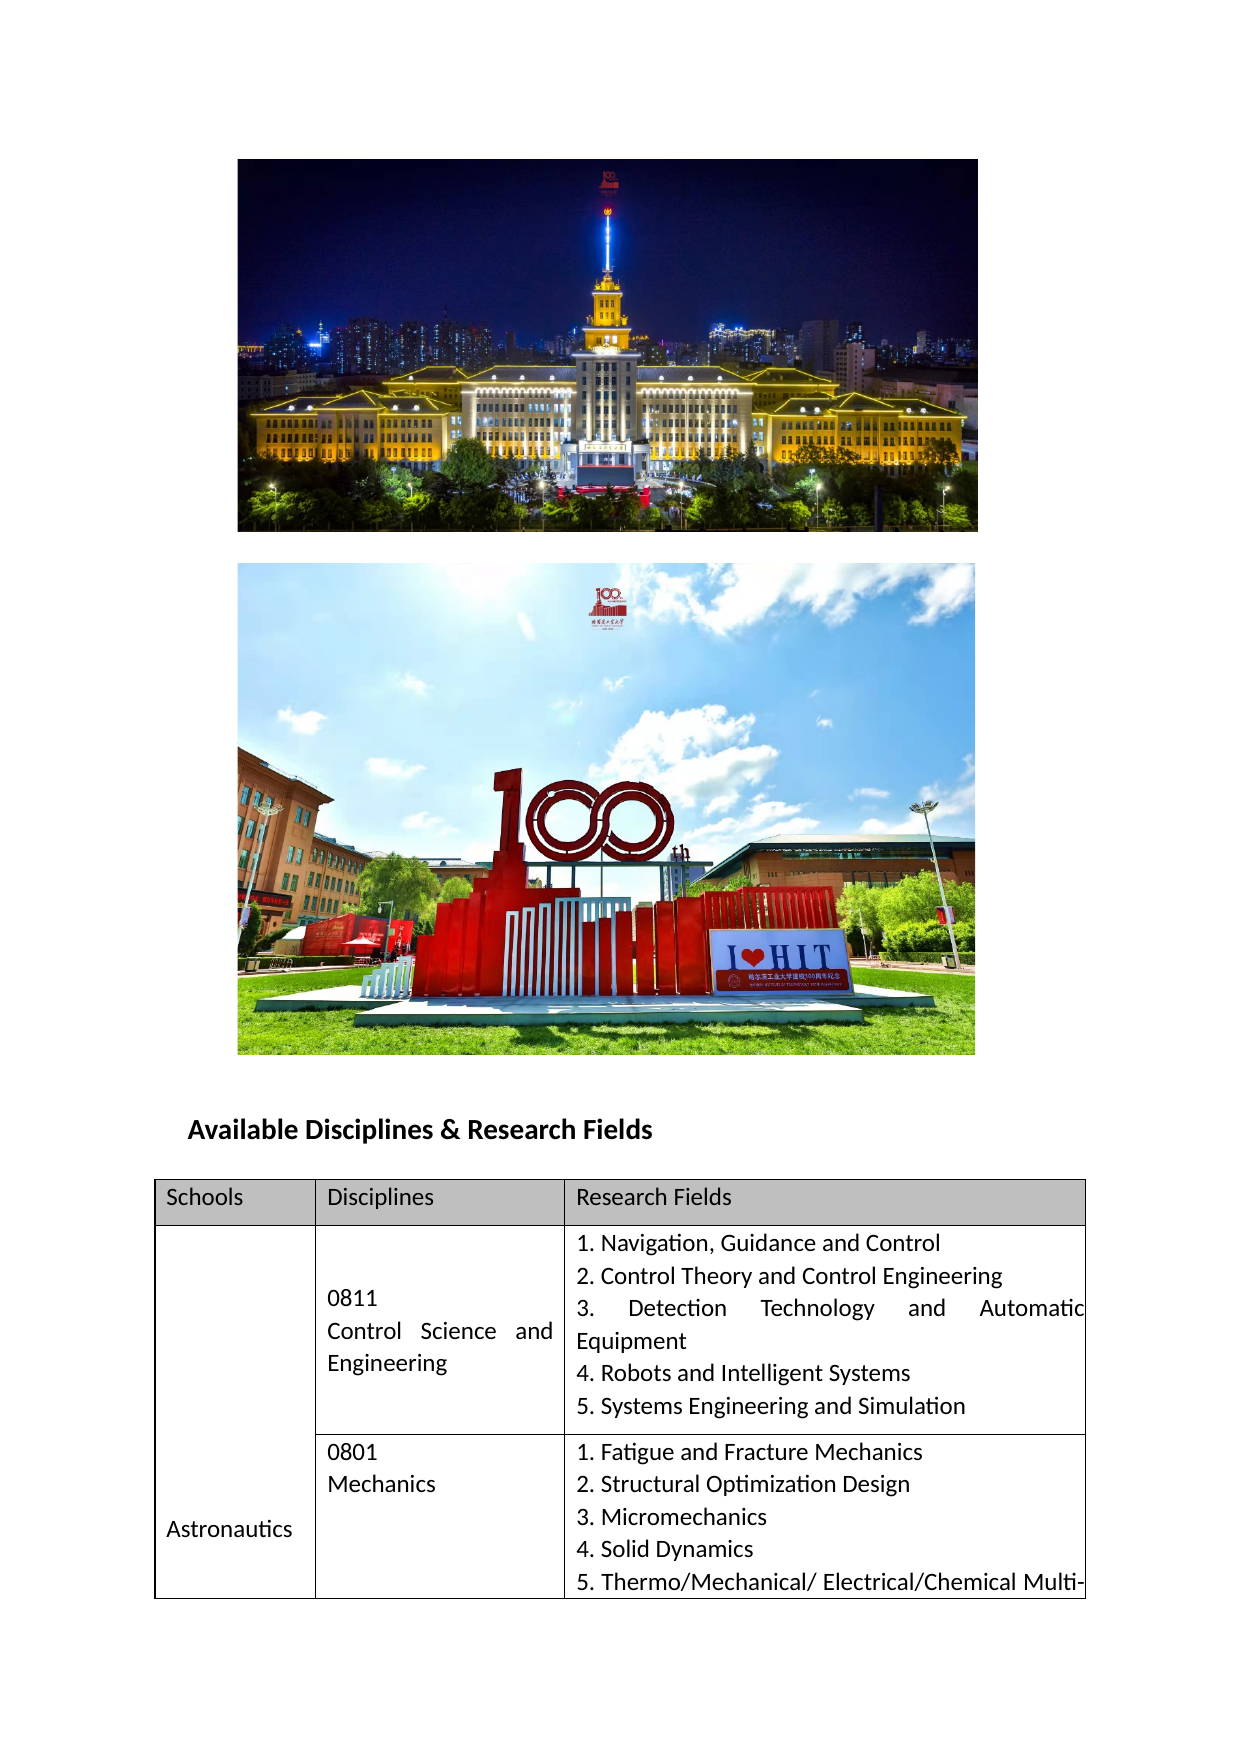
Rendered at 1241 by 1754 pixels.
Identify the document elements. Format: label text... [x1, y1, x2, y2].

table_header Schools [156, 1180, 315, 1225]
table_cell 1. Navigation, Guidance and Control 2. Control Theory and Control Engineering 3. Detection Technology and Automatic Equipment 4. Robots and Intelligent Systems 5. Systems Engineering and Simulation [565, 1226, 1085, 1434]
table_cell Astronautics [156, 1226, 315, 1597]
text Available Disciplines & Research Fields [187, 1096, 1053, 1161]
table_header Disciplines [316, 1180, 564, 1225]
table_header Research Fields [565, 1180, 1085, 1225]
table_cell 0801 Mechanics [316, 1435, 564, 1597]
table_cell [565, 1435, 1085, 1597]
picture [237, 159, 978, 532]
table_cell 0811 Control Science and Engineering [316, 1226, 564, 1434]
picture [237, 563, 976, 1055]
